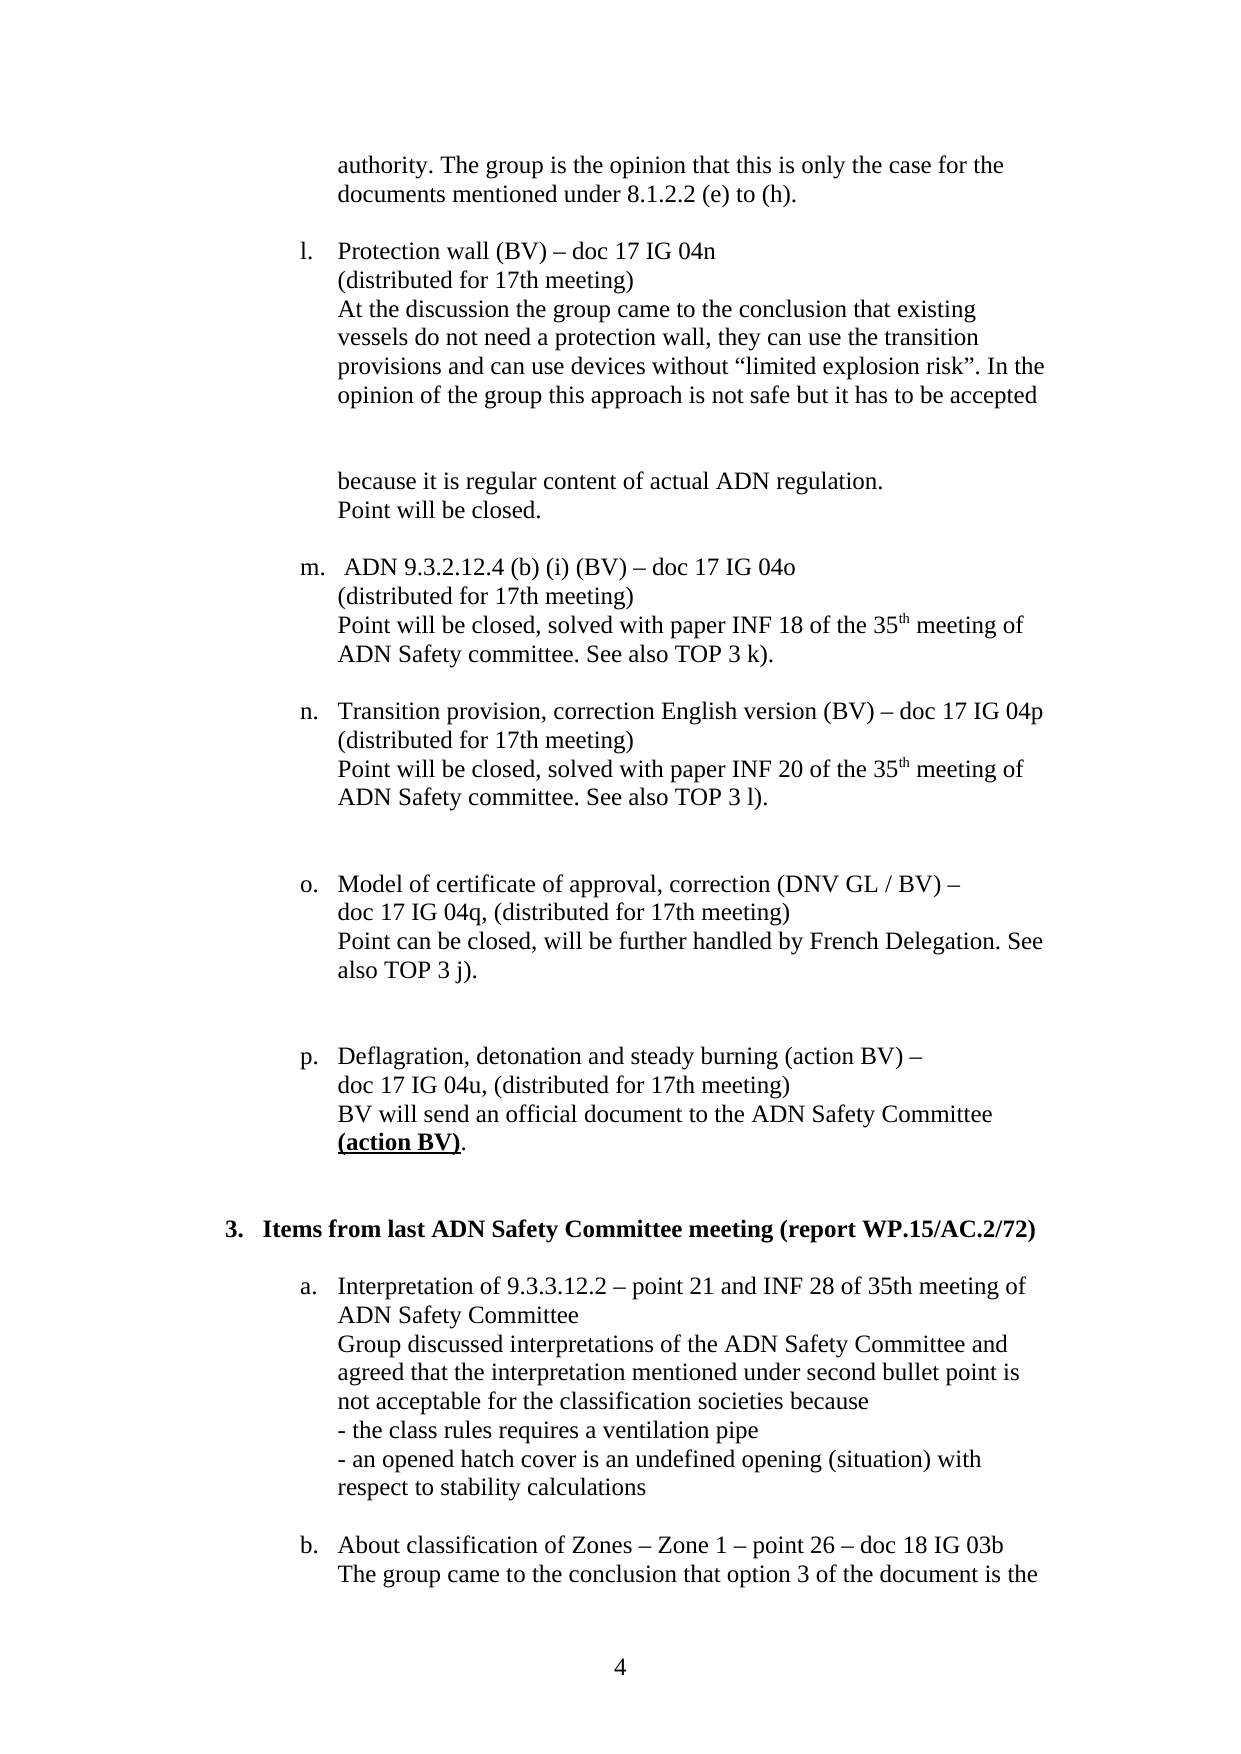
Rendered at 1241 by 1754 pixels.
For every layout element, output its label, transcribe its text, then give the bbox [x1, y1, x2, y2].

list Interpretation of 9.3.3.12.2 – point 21 and INF 28 of 35th meeting of ADN Safety Committee Group discussed interpretations of the ADN Safety Committee and agreed that the interpretation mentioned under second bullet point is not acceptable for the classification societies because - the class rules requires a ventilation pipe - an opened hatch cover is an undefined opening (situation) with respect to stability calculations [300, 1271, 1053, 1530]
list Deflagration, detonation and steady burning (action BV) – doc 17 IG 04u, (distributed for 17th meeting) BV will send an official document to the ADN Safety Committee (action BV). [300, 1041, 1053, 1185]
list ADN 9.3.2.12.4 (b) (i) (BV) – doc 17 IG 04o (distributed for 17th meeting) Point will be closed, solved with paper INF 18 of the 35th meeting of ADN Safety committee. See also TOP 3 k). [300, 552, 1053, 696]
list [300, 150, 1053, 236]
list Model of certificate of approval, correction (DNV GL / BV) – doc 17 IG 04q, (distributed for 17th meeting) Point can be closed, will be further handled by French Delegation. See also TOP 3 j). [300, 869, 1053, 1012]
list Transition provision, correction English version (BV) – doc 17 IG 04p (distributed for 17th meeting) Point will be closed, solved with paper INF 20 of the 35th meeting of ADN Safety committee. See also TOP 3 l). [300, 696, 1053, 840]
list Protection wall (BV) – doc 17 IG 04n (distributed for 17th meeting) At the discussion the group came to the conclusion that existing vessels do not need a protection wall, they can use the transition provisions and can use devices without “limited explosion risk”. In the opinion of the group this approach is not safe but it has to be accepted because it is regular content of actual ADN regulation. Point will be closed. [300, 236, 1053, 552]
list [300, 1530, 1053, 1587]
list Items from last ADN Safety Committee meeting (report WP.15/AC.2/72) [225, 1214, 1053, 1271]
